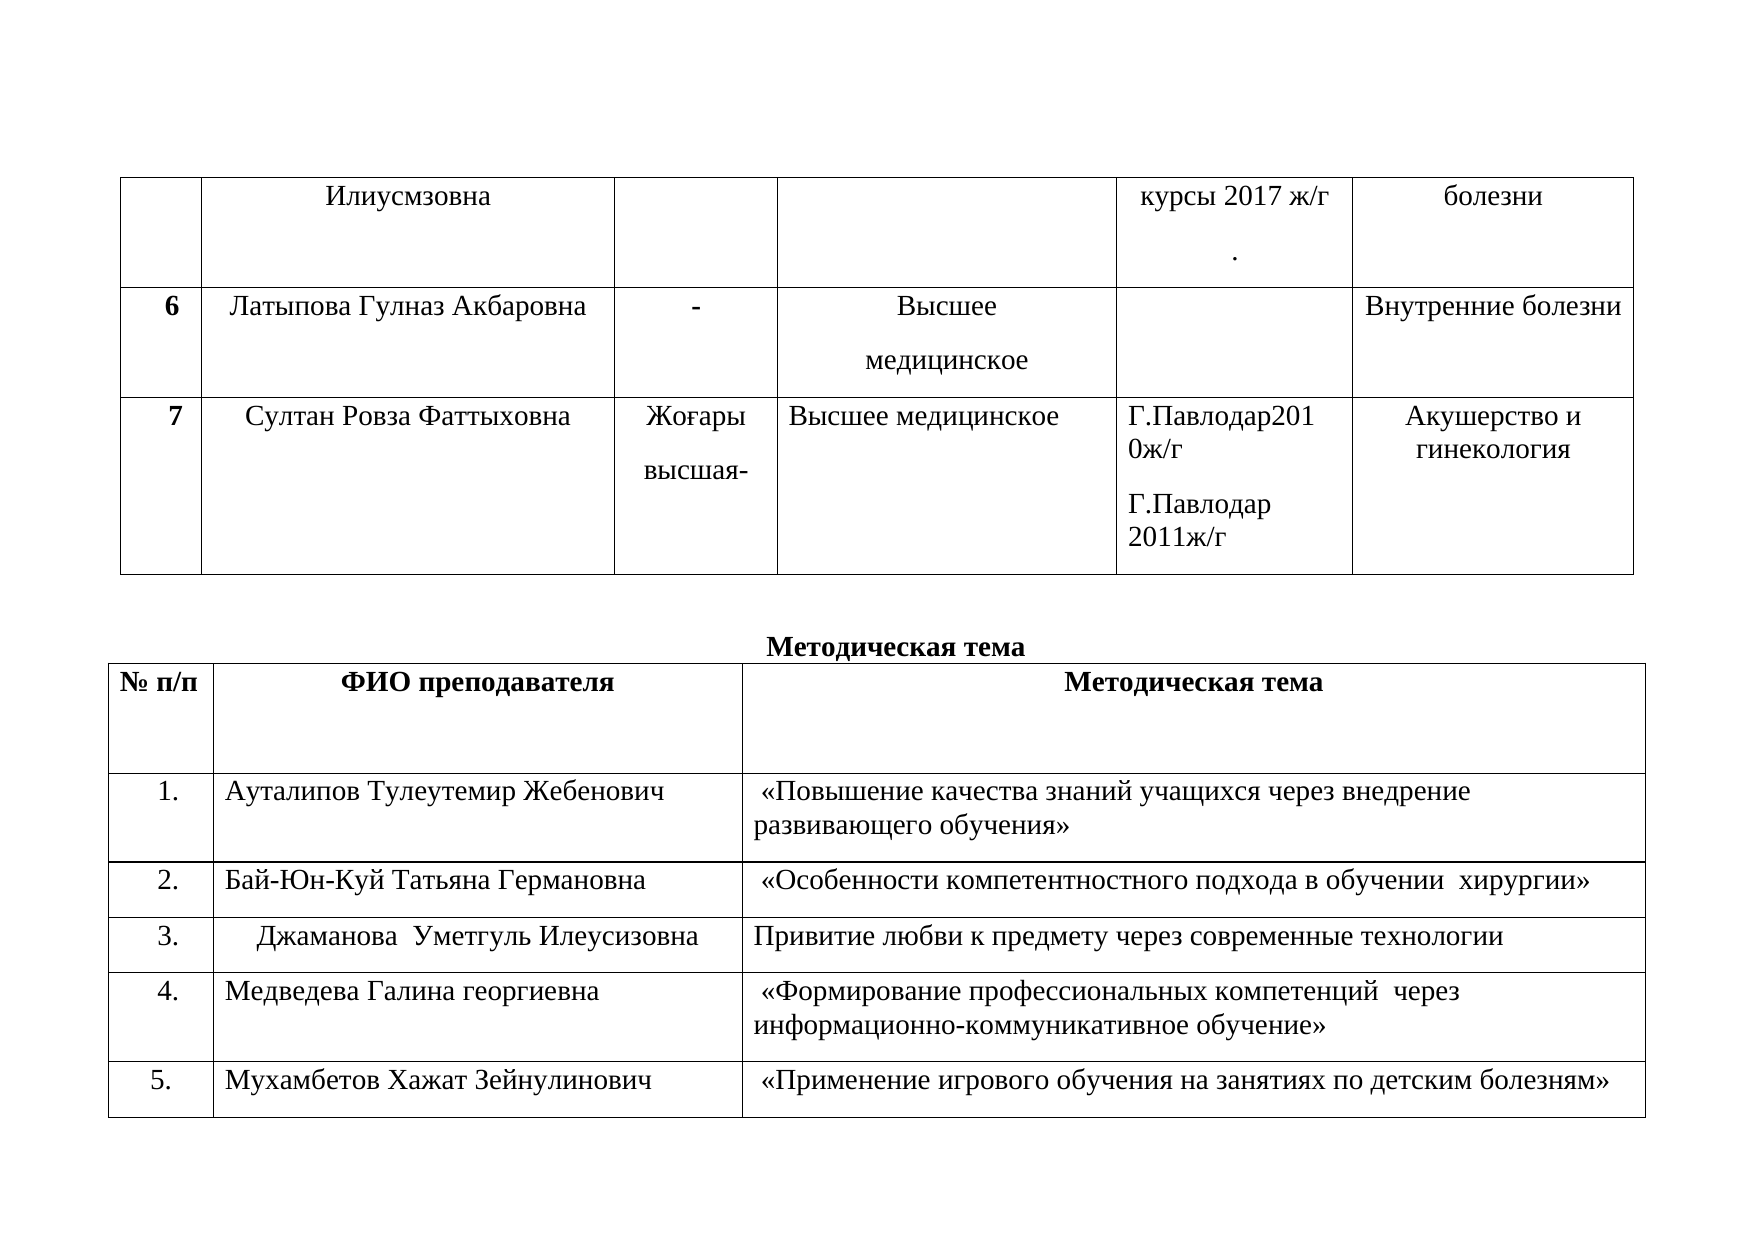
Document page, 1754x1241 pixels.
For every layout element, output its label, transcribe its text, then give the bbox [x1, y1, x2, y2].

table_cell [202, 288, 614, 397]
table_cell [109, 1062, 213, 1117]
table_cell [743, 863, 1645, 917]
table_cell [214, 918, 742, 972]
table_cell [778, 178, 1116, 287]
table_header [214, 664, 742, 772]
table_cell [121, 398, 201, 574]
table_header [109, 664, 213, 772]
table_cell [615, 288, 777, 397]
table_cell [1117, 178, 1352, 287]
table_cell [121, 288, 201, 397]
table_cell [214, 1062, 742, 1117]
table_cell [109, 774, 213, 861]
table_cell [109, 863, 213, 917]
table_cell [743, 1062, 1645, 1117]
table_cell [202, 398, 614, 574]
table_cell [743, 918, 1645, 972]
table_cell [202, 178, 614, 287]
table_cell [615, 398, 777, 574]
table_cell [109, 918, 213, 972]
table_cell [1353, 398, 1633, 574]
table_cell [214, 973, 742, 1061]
title Методическая тема [94, 629, 1698, 663]
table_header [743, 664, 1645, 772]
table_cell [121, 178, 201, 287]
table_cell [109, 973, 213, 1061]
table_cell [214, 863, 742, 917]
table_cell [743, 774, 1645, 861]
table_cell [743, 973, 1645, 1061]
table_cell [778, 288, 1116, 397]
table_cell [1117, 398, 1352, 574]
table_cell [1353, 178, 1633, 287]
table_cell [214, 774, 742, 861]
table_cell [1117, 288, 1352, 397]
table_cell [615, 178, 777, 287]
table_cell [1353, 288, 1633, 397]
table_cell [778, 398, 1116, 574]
